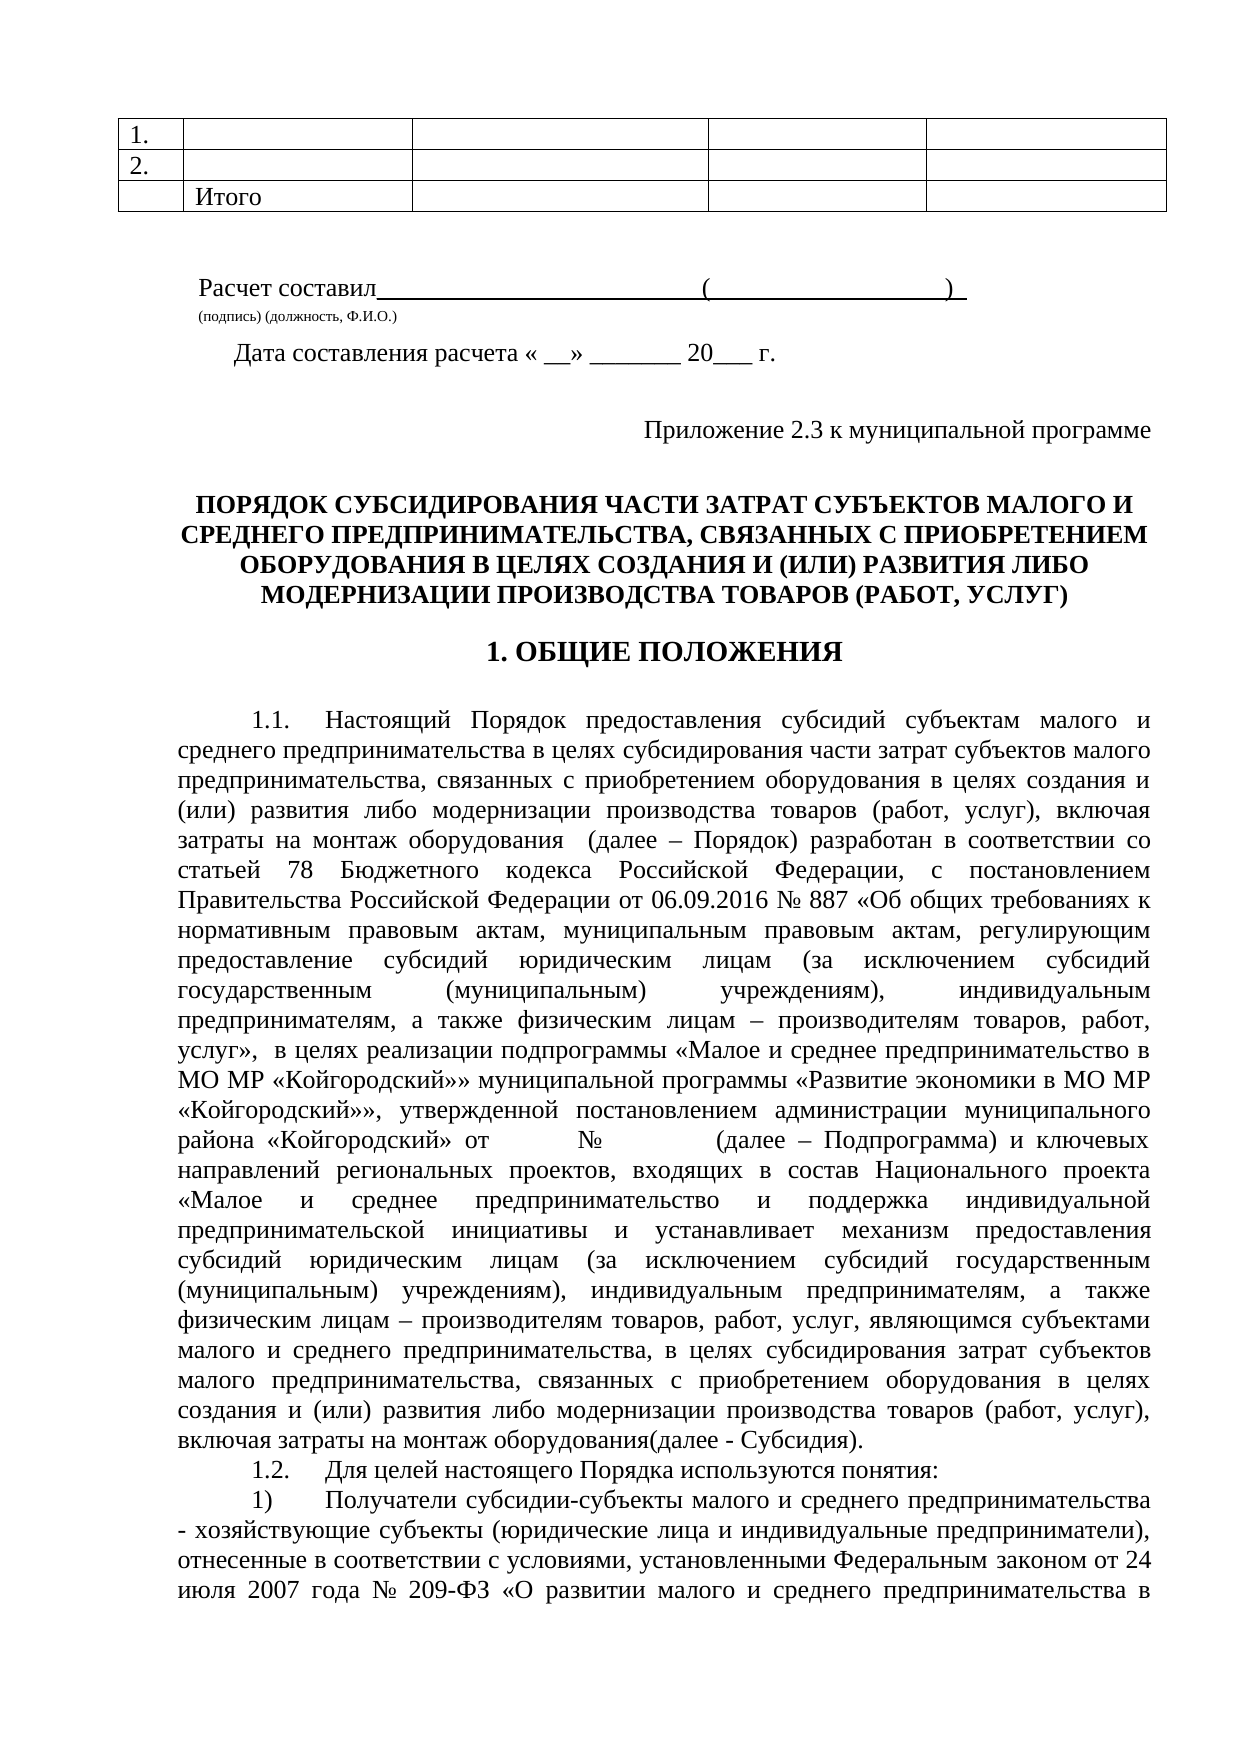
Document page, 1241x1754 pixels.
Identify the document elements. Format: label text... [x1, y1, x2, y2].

subtitle 1. ОБЩИЕ ПОЛОЖЕНИЯ [177, 634, 1152, 668]
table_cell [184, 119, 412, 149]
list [177, 1484, 1152, 1604]
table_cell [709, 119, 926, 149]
list Настоящий Порядок предоставления субсидий субъектам малого и среднего предпринимательства в целях субсидирования части затрат субъектов малого предпринимательства, связанных с приобретением оборудования в целях создания и (или) развития либо модернизации производства товаров (работ, услуг), включая затраты на монтаж оборудования (далее – Порядок) разработан в соответствии со статьей 78 Бюджетного кодекса Российской Федерации, с постановлением Правительства Российской Федерации от 06.09.2016 № 887 «Об общих требованиях к нормативным правовым актам, муниципальным правовым актам, регулирующим предоставление субсидий юридическим лицам (за исключением субсидий государственным (муниципальным) учреждениям), индивидуальным предпринимателям, а также физическим лицам – производителям товаров, работ, услуг», в целях реализации подпрограммы «Малое и среднее предпринимательство в МО МР «Койгородский»» муниципальной программы «Развитие экономики в МО МР «Койгородский»», утвержденной постановлением администрации муниципального района «Койгородский» от № (далее – Подпрограмма) и ключевых направлений региональных проектов, входящих в состав Национального проекта «Малое и среднее предпринимательство и поддержка индивидуальной предпринимательской инициативы и устанавливает механизм предоставления субсидий юридическим лицам (за исключением субсидий государственным (муниципальным) учреждениям), индивидуальным предпринимателям, а также физическим лицам – производителям товаров, работ, услуг, являющимся субъектами малого и среднего предпринимательства, в целях субсидирования затрат субъектов малого предпринимательства, связанных с приобретением оборудования в целях создания и (или) развития либо модернизации производства товаров (работ, услуг), включая затраты на монтаж оборудования(далее - Субсидия). [177, 704, 1152, 1454]
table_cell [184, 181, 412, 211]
list Для целей настоящего Порядка используются понятия: [177, 1454, 1152, 1484]
text Дата составления расчета « __» _______ 20___ г. [177, 337, 1152, 367]
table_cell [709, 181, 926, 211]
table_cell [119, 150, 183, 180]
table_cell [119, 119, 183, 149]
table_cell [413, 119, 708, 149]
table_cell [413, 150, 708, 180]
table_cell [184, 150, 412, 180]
text Приложение 2.3 к муниципальной программе [177, 414, 1152, 444]
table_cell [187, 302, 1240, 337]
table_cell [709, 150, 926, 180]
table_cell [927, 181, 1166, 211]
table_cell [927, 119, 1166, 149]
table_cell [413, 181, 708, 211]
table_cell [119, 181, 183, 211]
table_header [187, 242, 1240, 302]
subtitle ПОРЯДОК СУБСИДИРОВАНИЯ ЧАСТИ ЗАТРАТ СУБЪЕКТОВ МАЛОГО И СРЕДНЕГО ПРЕДПРИНИМАТЕЛЬСТВА, СВЯЗАННЫХ С ПРИОБРЕТЕНИЕМ ОБОРУДОВАНИЯ В ЦЕЛЯХ СОЗДАНИЯ И (ИЛИ) РАЗВИТИЯ ЛИБО МОДЕРНИЗАЦИИ ПРОИЗВОДСТВА ТОВАРОВ (РАБОТ, УСЛУГ) [177, 489, 1152, 609]
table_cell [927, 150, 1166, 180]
